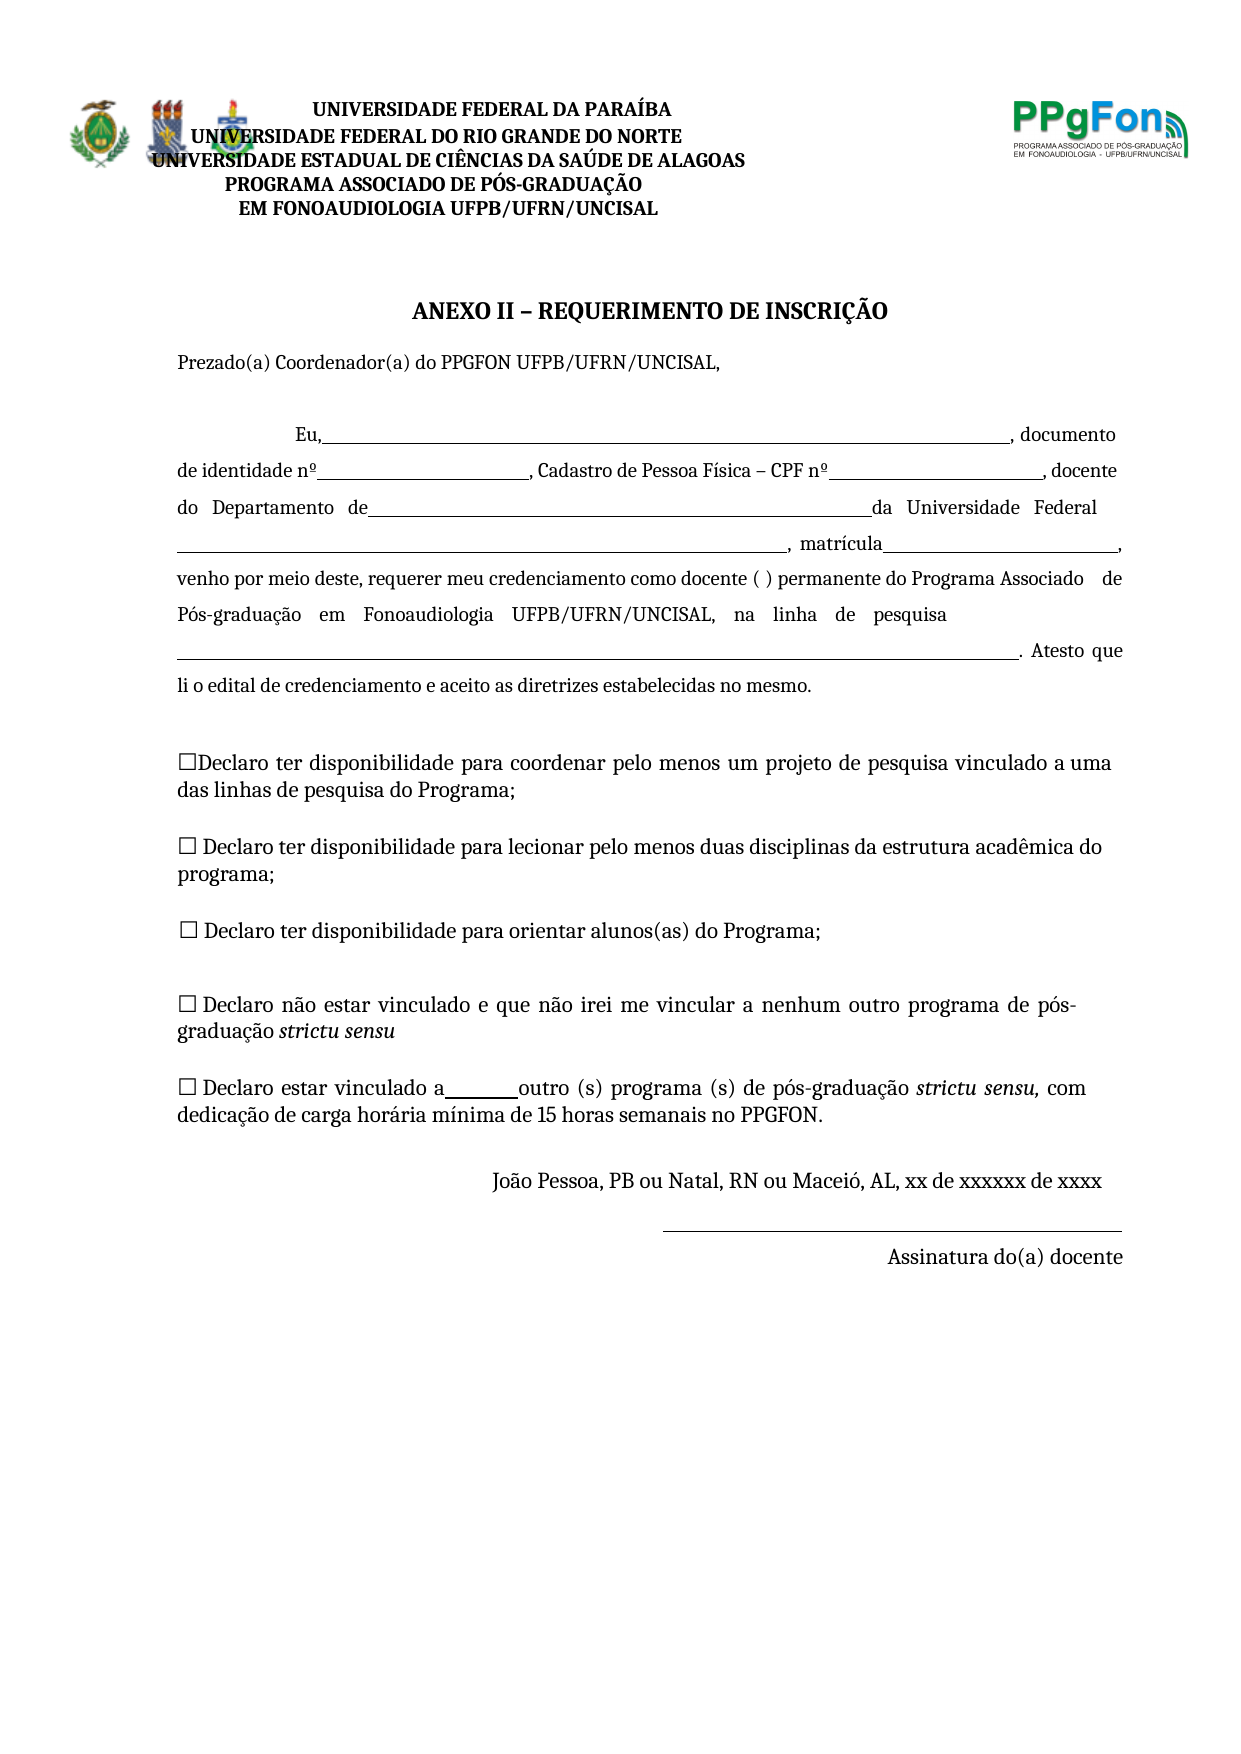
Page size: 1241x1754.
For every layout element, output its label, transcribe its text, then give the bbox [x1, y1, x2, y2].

text ANEXO II – REQUERIMENTO DE INSCRIÇÃO [176, 297, 1123, 325]
list Declaro ter disponibilidade para lecionar pelo menos duas disciplinas da estrutura acadêmica do programa; [177, 829, 1123, 887]
picture [38, 72, 268, 187]
text do Departamento de da Universidade Federal [177, 496, 1165, 519]
text Assinatura do(a) docente [89, 1244, 1123, 1270]
list Declaro não estar vinculado e que não irei me vincular a nenhum outro programa de pós- graduação strictu sensu [177, 988, 1123, 1044]
text Prezado(a) Coordenador(a) do PPGFON UFPB/UFRN/UNCISAL, [177, 351, 1165, 375]
picture [1013, 101, 1189, 159]
text . Atesto que li o edital de credenciamento e aceito as diretrizes estabelecidas no mesmo. [177, 639, 1123, 698]
list Declaro ter disponibilidade para orientar alunos(as) do Programa; [178, 913, 1165, 945]
list Declaro ter disponibilidade para coordenar pelo menos um projeto de pesquisa vinculado a uma das linhas de pesquisa do Programa; [177, 746, 1123, 803]
list Declaro estar vinculado a outro (s) programa (s) de pós-graduação strictu sensu, com dedicação de carga horária mínima de 15 horas semanais no PPGFON. [177, 1071, 1123, 1128]
picture [254, 178, 259, 187]
text João Pessoa, PB ou Natal, RN ou Maceió, AL, xx de xxxxxx de xxxx [492, 1168, 1165, 1194]
text , matrícula , venho por meio deste, requerer meu credenciamento como docente ( ) permanente do Programa Associado de Pós-graduação em Fonoaudiologia UFPB/UFRN/UNCISAL, na linha de pesquisa [177, 532, 1123, 626]
text Eu, , documento de identidade nº , Cadastro de Pessoa Física – CPF nº , docente [177, 423, 1123, 483]
